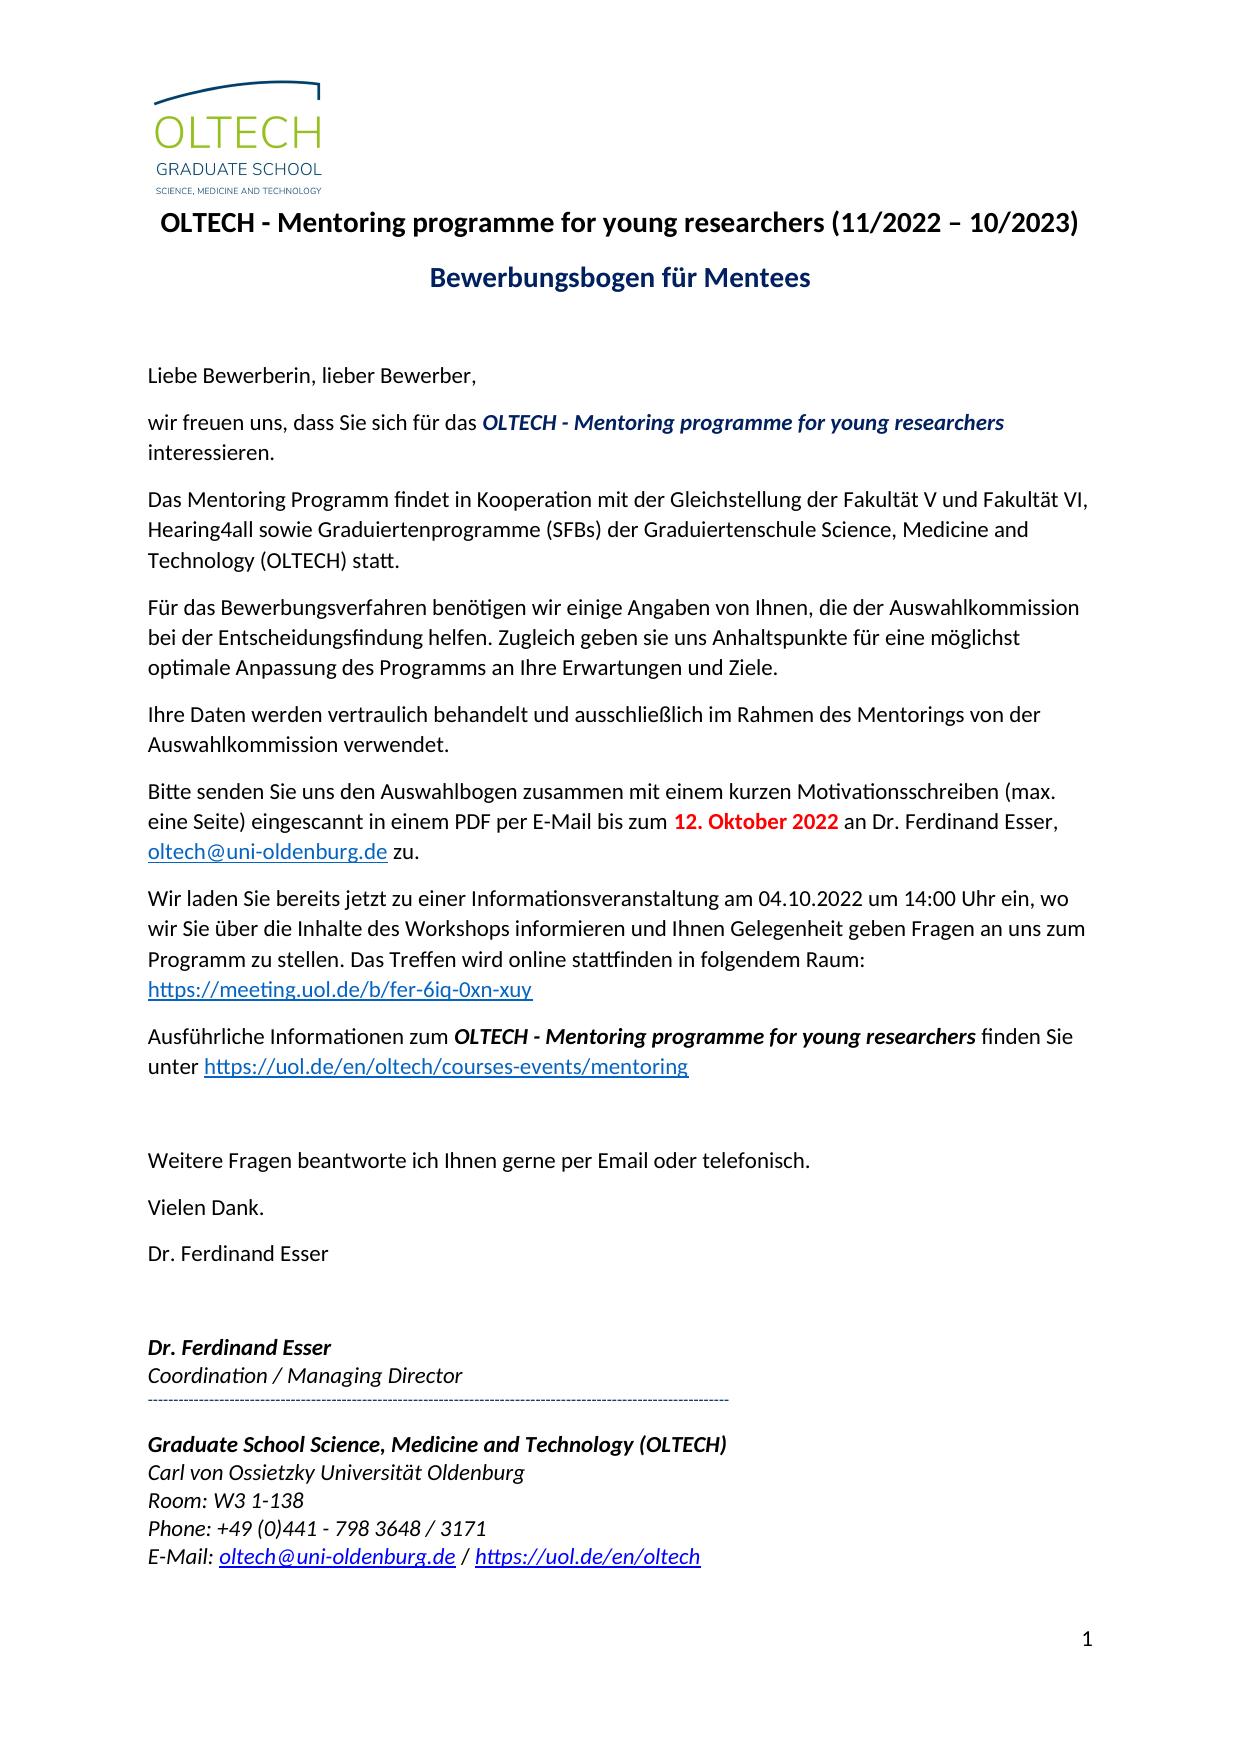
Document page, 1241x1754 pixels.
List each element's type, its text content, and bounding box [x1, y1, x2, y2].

text Wir laden Sie bereits jetzt zu einer Informationsveranstaltung am 04.10.2022 um 14:00 Uhr ein, wo wir Sie über die Inhalte des Workshops informieren und Ihnen Gelegenheit geben Fragen an uns zum Programm zu stellen. Das Treffen wird online stattfinden in folgendem Raum: https://meeting.uol.de/b/fer-6iq-0xn-xuy [148, 884, 1093, 1003]
text Weitere Fragen beantworte ich Ihnen gerne per Email oder telefonisch. [148, 1146, 1093, 1174]
text Bewerbungsbogen für Mentees [148, 259, 1093, 295]
text Carl von Ossietzky Universität Oldenburg [148, 1458, 1093, 1486]
text Graduate School Science, Medicine and Technology (OLTECH) [148, 1430, 1093, 1458]
text Liebe Bewerberin, lieber Bewerber, [148, 361, 1093, 389]
text E-Mail: oltech@uni-oldenburg.de / https://uol.de/en/oltech [148, 1542, 1093, 1570]
text Dr. Ferdinand Esser [148, 1333, 1093, 1361]
text Coordination / Managing Director [148, 1361, 1093, 1389]
text wir freuen uns, dass Sie sich für das OLTECH - Mentoring programme for young researchers interessieren. [148, 408, 1093, 466]
text Das Mentoring Programm findet in Kooperation mit der Gleichstellung der Fakultät V und Fakultät VI, Hearing4all sowie Graduiertenprogramme (SFBs) der Graduiertenschule Science, Medicine and Technology (OLTECH) statt. [148, 485, 1093, 574]
text Dr. Ferdinand Esser [148, 1239, 1093, 1267]
text OLTECH - Mentoring programme for young researchers (11/2022 – 10/2023) [148, 204, 1093, 240]
text Ihre Daten werden vertraulich behandelt und ausschließlich im Rahmen des Mentorings von der Auswahlkommission verwendet. [148, 700, 1093, 758]
text Phone: +49 (0)441 - 798 3648 / 3171 [148, 1514, 1093, 1542]
text Bitte senden Sie uns den Auswahlbogen zusammen mit einem kurzen Motivationsschreiben (max. eine Seite) eingescannt in einem PDF per E-Mail bis zum 12. Oktober 2022 an Dr. Ferdinand Esser, oltech@uni-oldenburg.de zu. [148, 777, 1093, 865]
text Room: W3 1-138 [148, 1486, 1093, 1514]
text Ausführliche Informationen zum OLTECH - Mentoring programme for young researchers finden Sie unter https://uol.de/en/oltech/courses-events/mentoring [148, 1022, 1093, 1080]
picture [147, 73, 333, 205]
text Vielen Dank. [148, 1193, 1093, 1221]
text ------------------------------------------------------------------------------------------------------------------ [148, 1389, 1093, 1409]
text Für das Bewerbungsverfahren benötigen wir einige Angaben von Ihnen, die der Auswahlkommission bei der Entscheidungsfindung helfen. Zugleich geben sie uns Anhaltspunkte für eine möglichst optimale Anpassung des Programms an Ihre Erwartungen und Ziele. [148, 593, 1093, 681]
